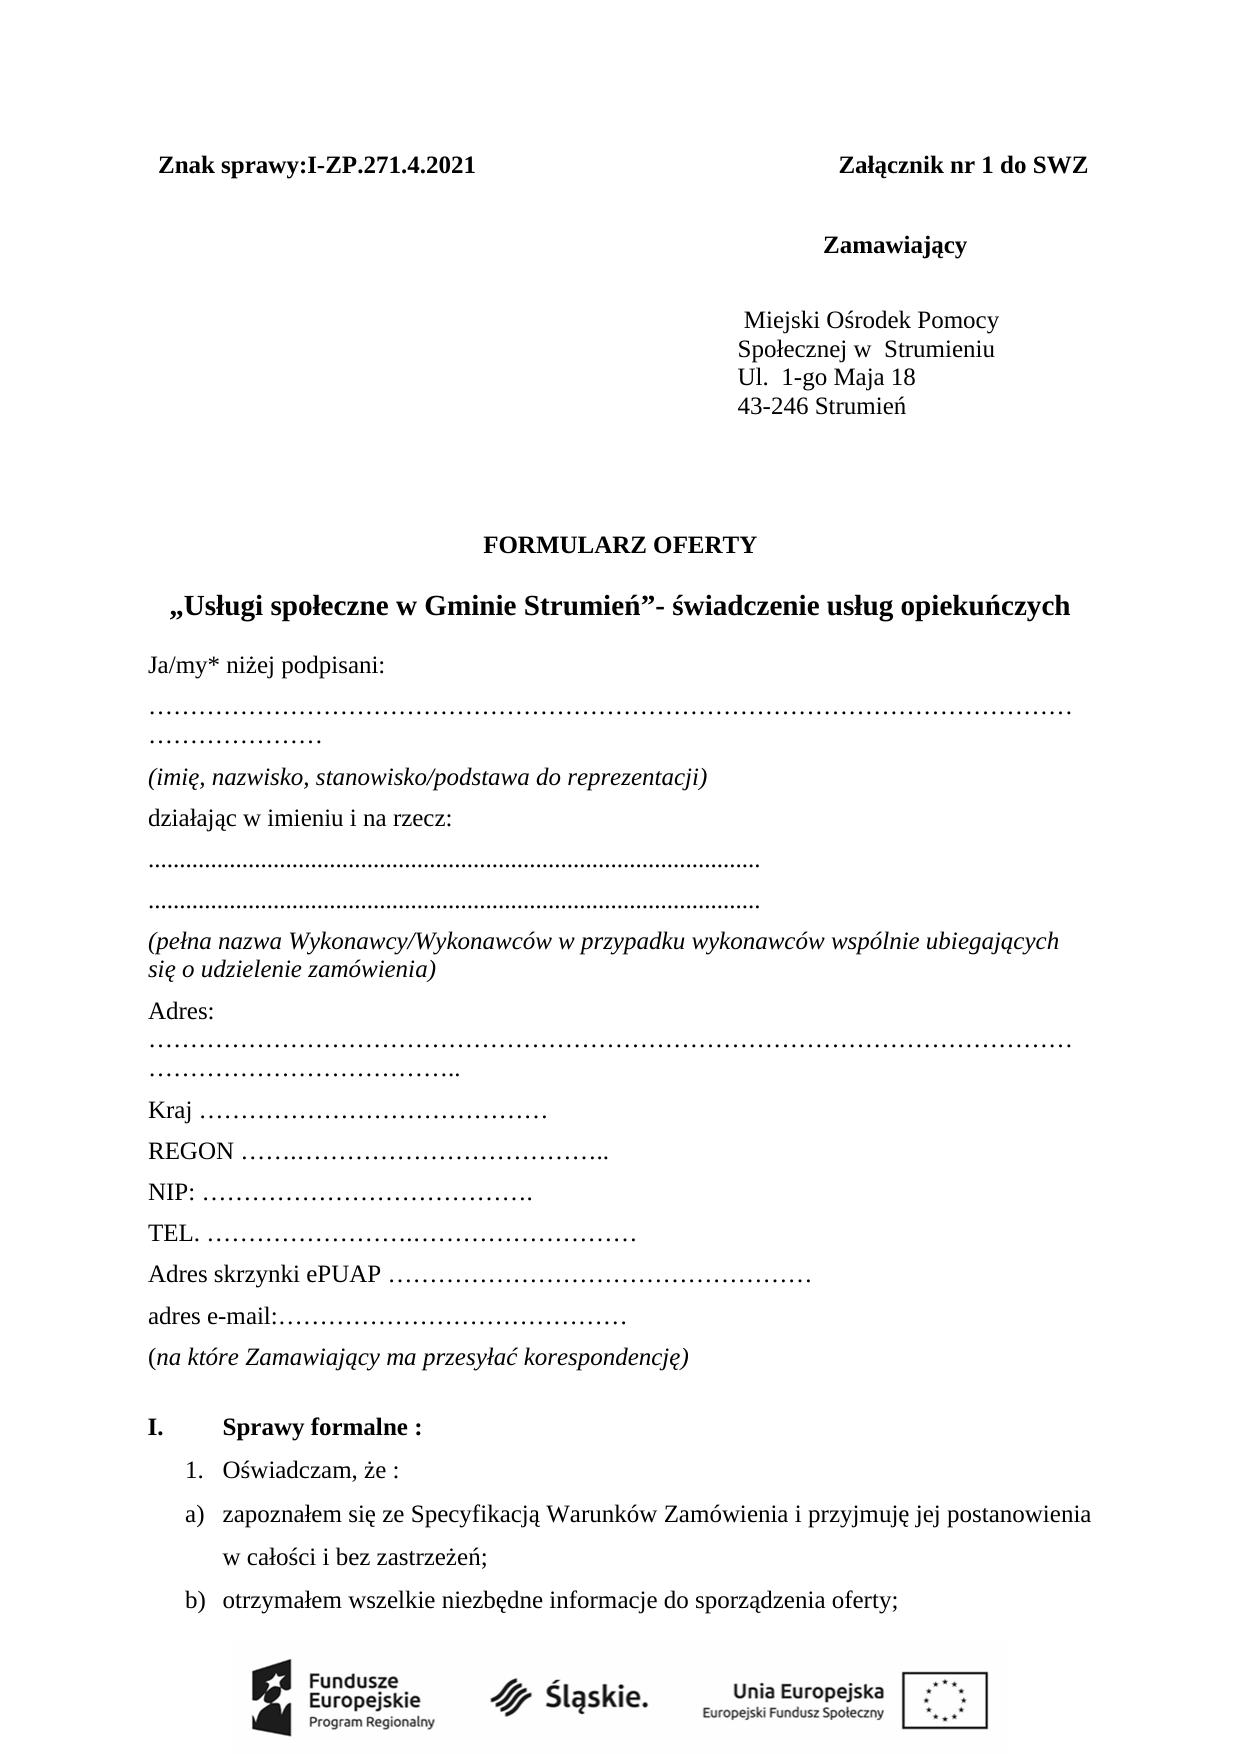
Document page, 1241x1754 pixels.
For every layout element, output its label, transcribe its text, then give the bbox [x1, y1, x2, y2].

text Kraj …………………………………… [148, 1095, 1092, 1123]
list Sprawy formalne : [147, 1412, 1092, 1441]
text 43-246 Strumień [664, 391, 1092, 420]
text „Usługi społeczne w Gminie Strumień”- świadczenie usług opiekuńczych [147, 588, 1092, 621]
text .................................................................................................. [148, 844, 1092, 873]
text Ul. 1-go Maja 18 [664, 362, 1092, 391]
text Ja/my* niżej podpisani: [148, 650, 1092, 679]
text Adres skrzynki ePUAP …………………………………………… [148, 1259, 1092, 1288]
text Znak sprawy:I-ZP.271.4.2021 Załącznik nr 1 do SWZ [147, 150, 1092, 179]
list zapoznałem się ze Specyfikacją Warunków Zamówienia i przyjmuję jej postanowienia w całości i bez zastrzeżeń; [185, 1499, 1092, 1571]
picture [234, 1641, 1006, 1754]
list otrzymałem wszelkie niezbędne informacje do sporządzenia oferty; [185, 1585, 1092, 1614]
text (imię, nazwisko, stanowisko/podstawa do reprezentacji) [148, 762, 1092, 790]
text Zamawiający [823, 230, 1092, 259]
text Miejski Ośrodek Pomocy Społecznej w Strumieniu [737, 305, 1092, 362]
text TEL. …………………….……………………… [148, 1218, 1092, 1247]
text .................................................................................................. [148, 885, 1092, 914]
text REGON …….……………………………….. [148, 1136, 1092, 1164]
text działając w imieniu i na rzecz: [148, 803, 1092, 831]
text NIP: …………………………………. [148, 1177, 1092, 1206]
text (na które Zamawiający ma przesyłać korespondencję) [148, 1342, 1092, 1371]
text adres e-mail:…………………………………… [148, 1301, 1092, 1330]
text …………………………………………………………………………………………………………………… [148, 691, 1092, 749]
text FORMULARZ OFERTY [147, 530, 1093, 559]
list Oświadczam, że : [185, 1456, 1092, 1484]
text (pełna nazwa Wykonawcy/Wykonawców w przypadku wykonawców wspólnie ubiegających się o udzielenie zamówienia) [148, 927, 1092, 983]
text Adres: ………………………………………………………………………………………………………………………………….. [148, 996, 1092, 1082]
